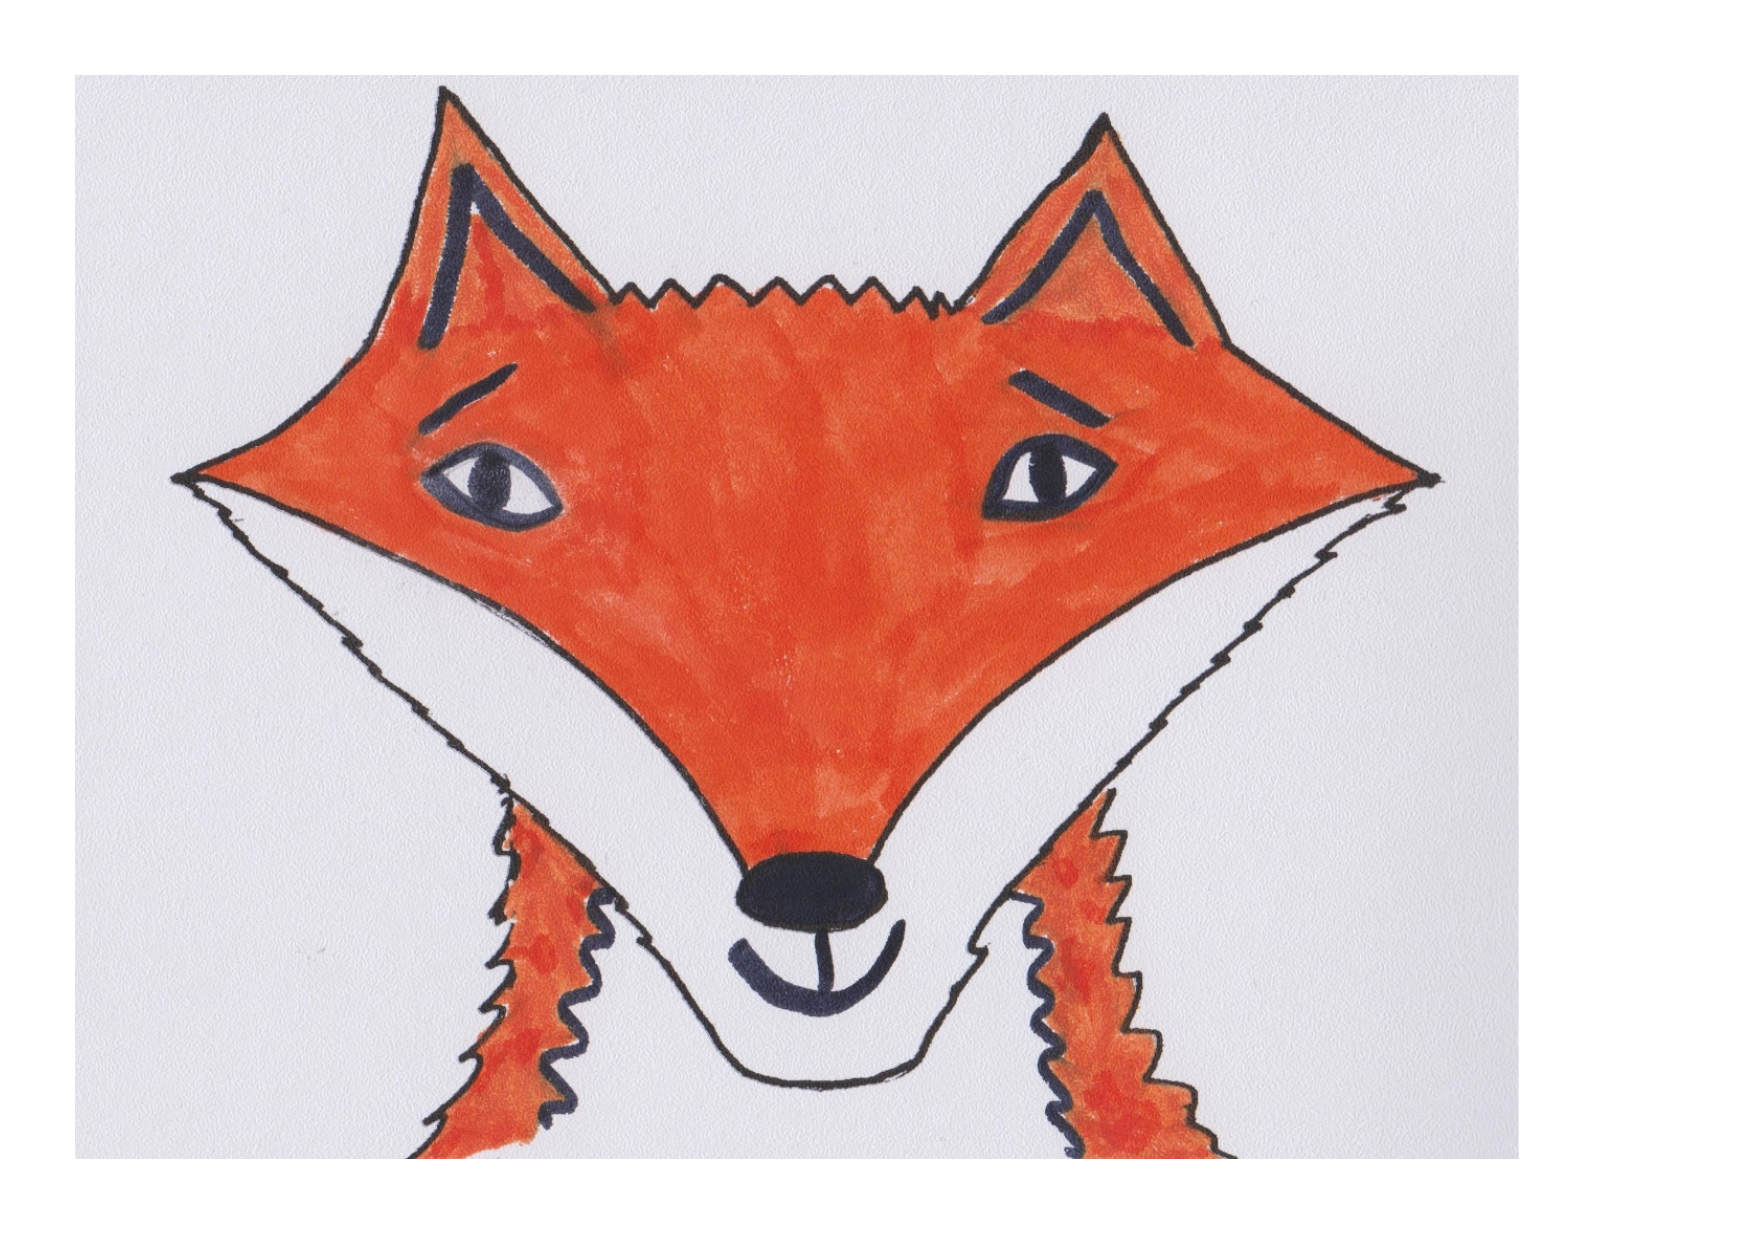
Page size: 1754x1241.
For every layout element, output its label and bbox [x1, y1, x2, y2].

picture [75, 75, 1519, 1159]
